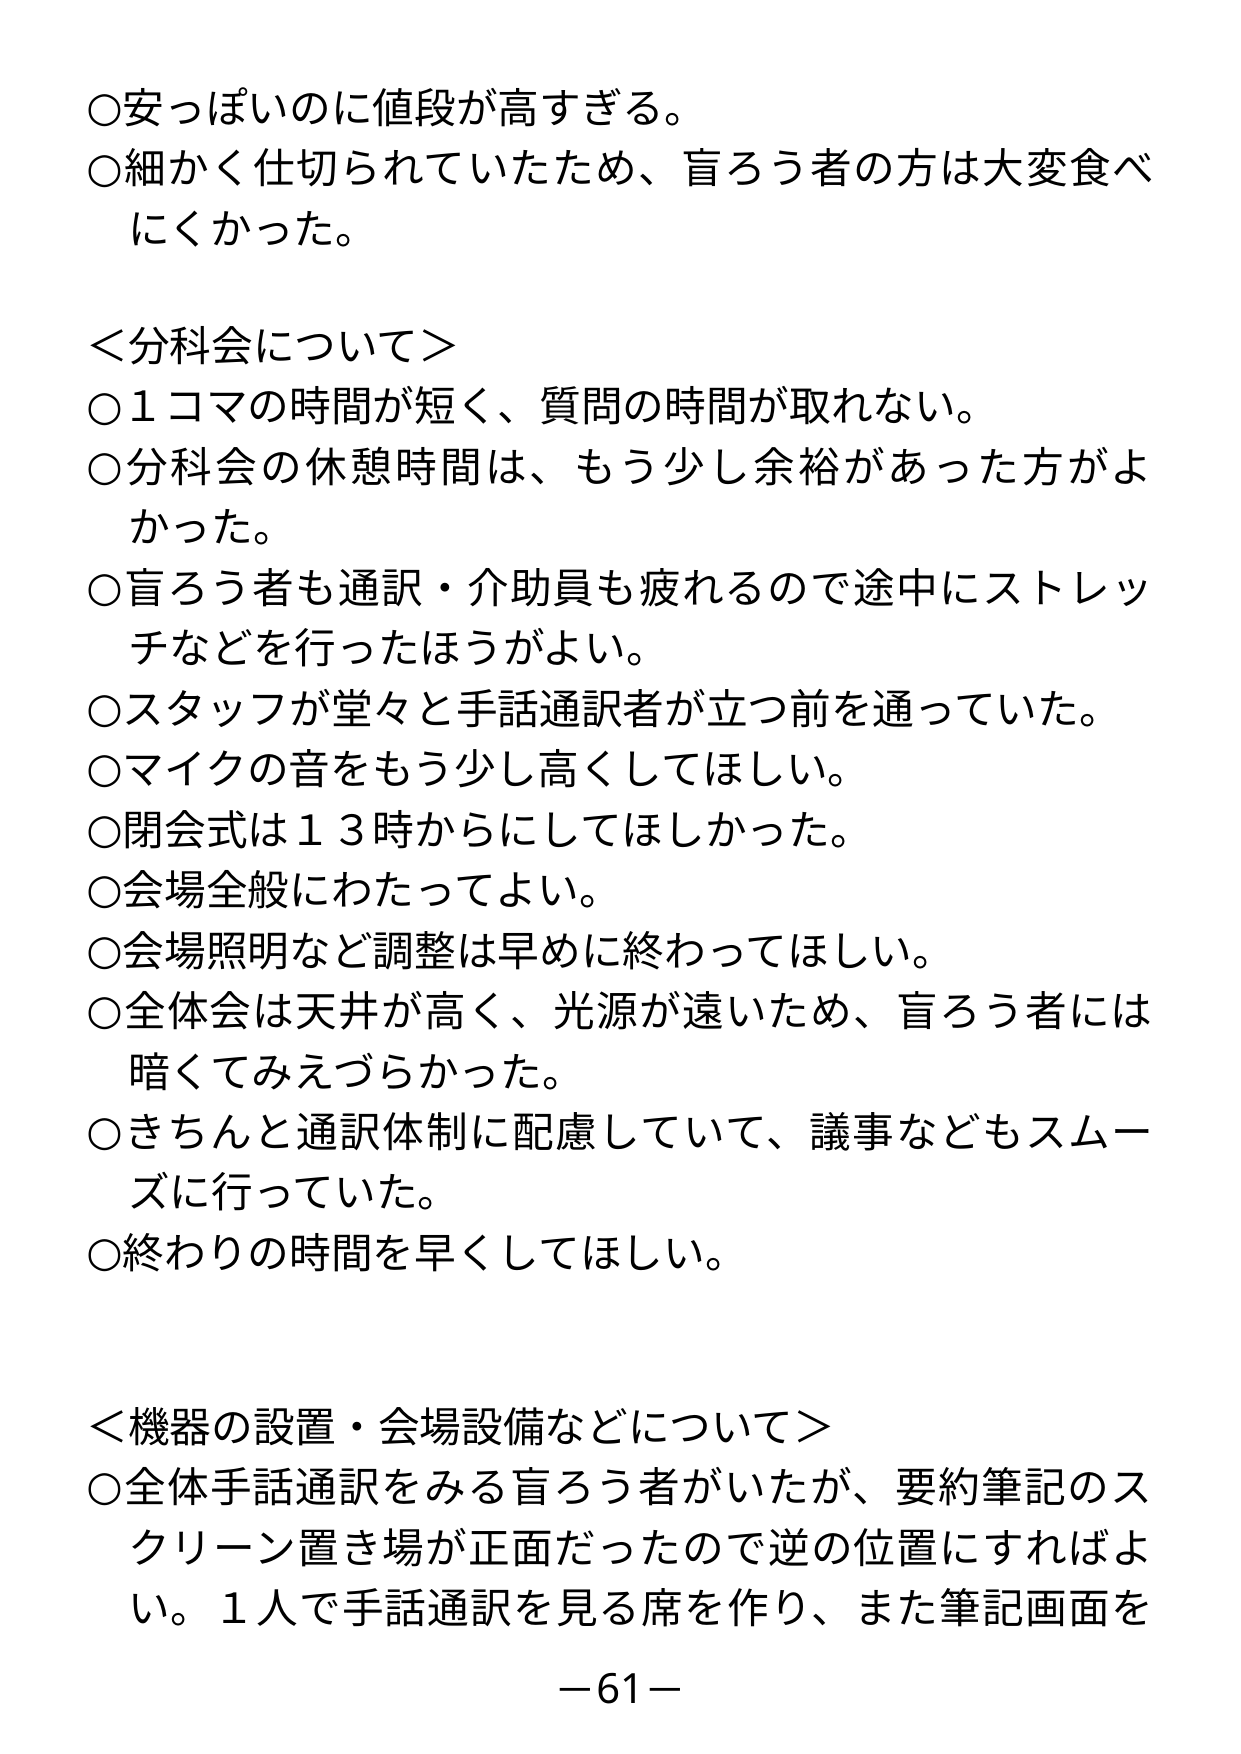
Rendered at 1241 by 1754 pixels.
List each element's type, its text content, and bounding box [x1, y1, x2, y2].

text ○マイクの音をもう少し高くしてほしい。 [86, 736, 1154, 797]
text ○全体会は天井が高く、光源が遠いため、盲ろう者には暗くてみえづらかった。 [86, 978, 1154, 1099]
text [86, 1454, 1154, 1635]
text ○盲ろう者も通訳・介助員も疲れるので途中にストレッチなどを行ったほうがよい。 [86, 555, 1154, 676]
text ＜機器の設置・会場設備などについて＞ [86, 1394, 1154, 1454]
text ○終わりの時間を早くしてほしい。 [86, 1220, 1154, 1280]
text ○会場照明など調整は早めに終わってほしい。 [86, 918, 1154, 978]
text ○１コマの時間が短く、質問の時間が取れない。 [86, 373, 1154, 434]
text ＜分科会について＞ [86, 313, 1154, 373]
text ○スタッフが堂々と手話通訳者が立つ前を通っていた。 [86, 676, 1154, 736]
text ○会場全般にわたってよい。 [86, 857, 1154, 918]
text ○閉会式は１３時からにしてほしかった。 [86, 797, 1154, 857]
text ○細かく仕切られていたため、盲ろう者の方は大変食べにくかった。 [86, 136, 1154, 256]
text ○きちんと通訳体制に配慮していて、議事などもスムーズに行っていた。 [86, 1099, 1154, 1220]
text ○安っぽいのに値段が高すぎる。 [86, 75, 1154, 136]
text ○分科会の休憩時間は、もう少し余裕があった方がよかった。 [86, 434, 1154, 555]
